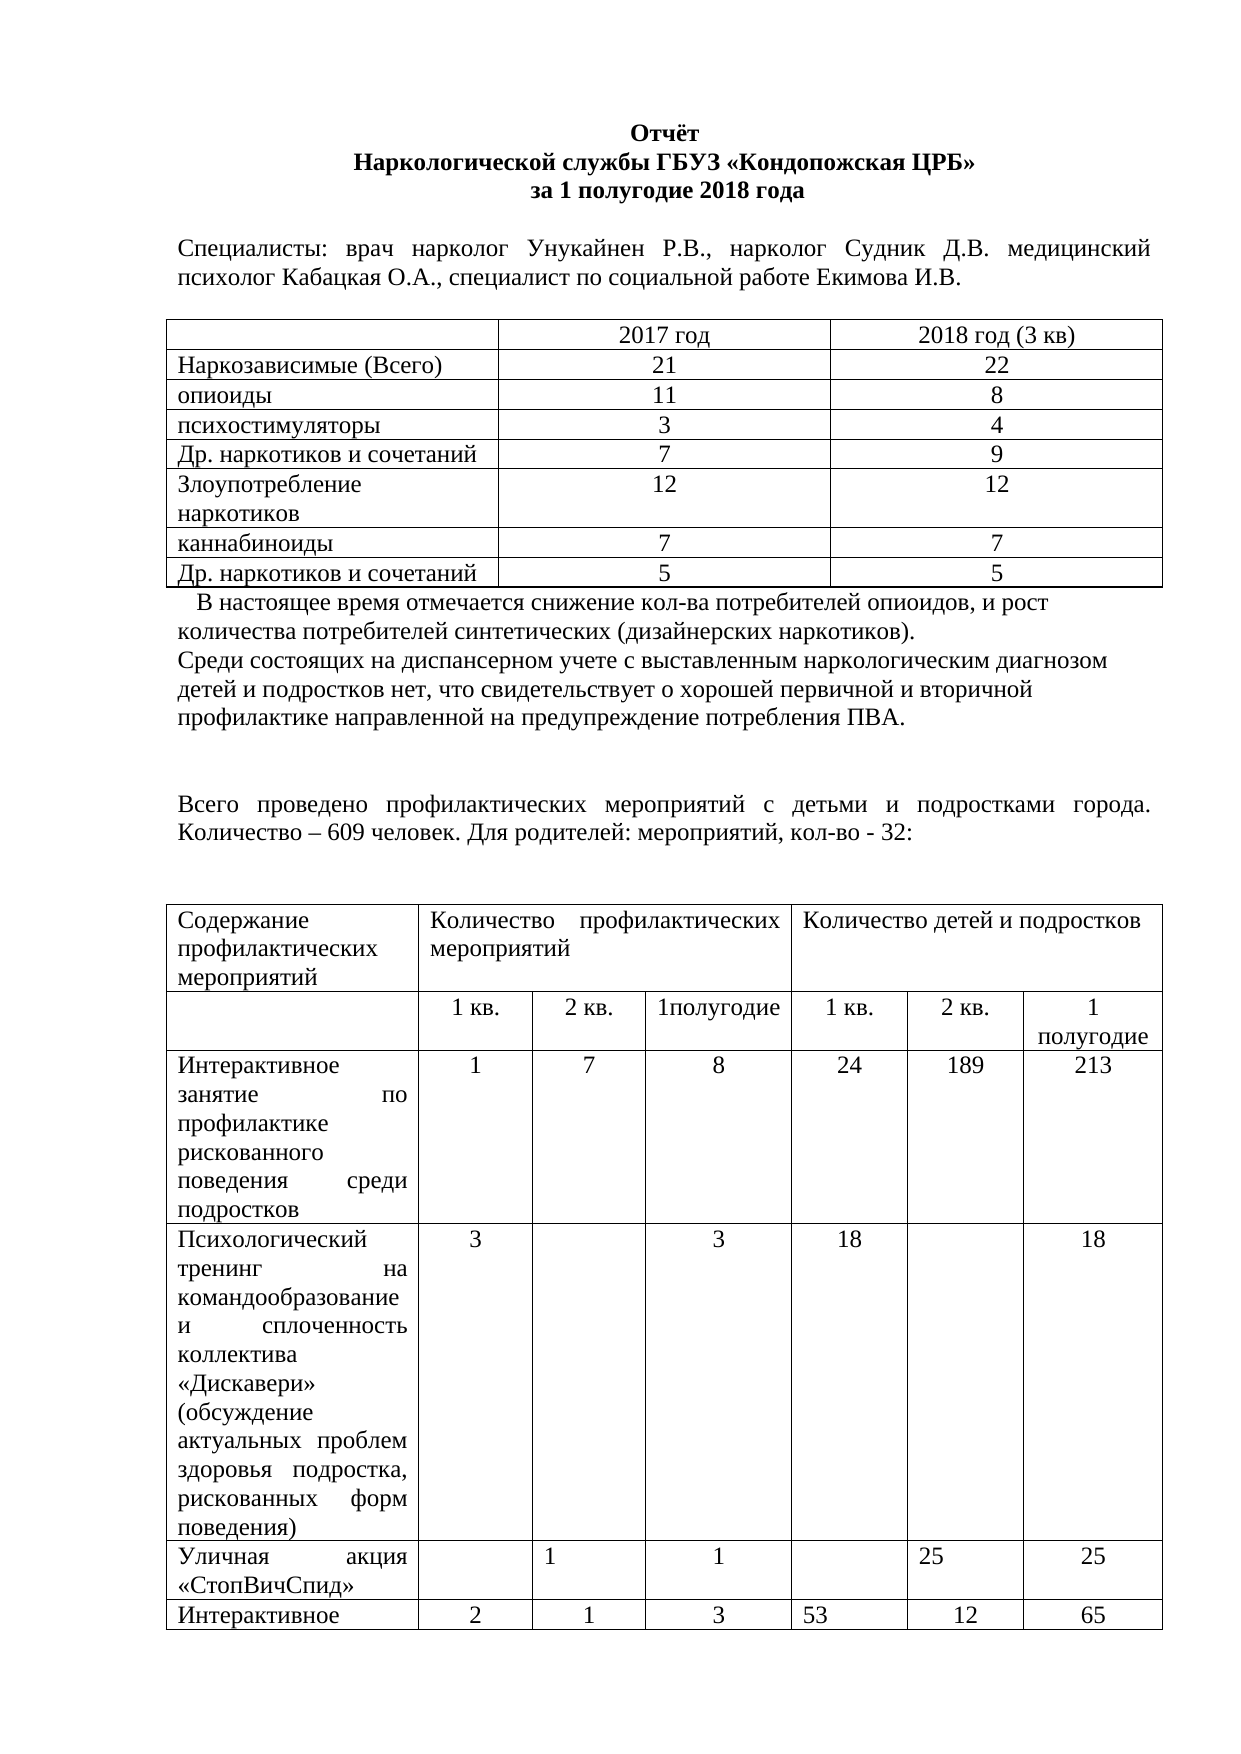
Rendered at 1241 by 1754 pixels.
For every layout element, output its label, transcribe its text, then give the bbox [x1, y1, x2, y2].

text Отчёт [177, 118, 1152, 147]
table_cell 7 [831, 528, 1162, 557]
table_cell 53 [792, 1600, 907, 1629]
table_cell 12 [831, 469, 1162, 527]
table_header Содержание профилактических мероприятий [167, 905, 418, 991]
table_cell опиоиды [167, 380, 498, 409]
table_cell [167, 992, 418, 1049]
table_cell 22 [831, 350, 1162, 379]
table_cell 2 кв. [908, 992, 1023, 1049]
table_cell 4 [831, 410, 1162, 438]
table_cell 1полугодие [646, 992, 791, 1049]
table_cell каннабиноиды [167, 528, 498, 557]
table_cell Психологический тренинг на командообразование и сплоченность коллектива «Дискавери» (обсуждение актуальных проблем здоровья подростка, рискованных форм поведения) [167, 1224, 418, 1540]
table_header [167, 320, 498, 349]
table_cell 2 кв. [533, 992, 645, 1049]
table_cell 8 [831, 380, 1162, 409]
table_cell 3 [646, 1600, 791, 1629]
table_cell [533, 1224, 645, 1540]
table_cell 1 [646, 1541, 791, 1599]
table_cell психостимуляторы [167, 410, 498, 438]
table_cell 12 [908, 1600, 1023, 1629]
table_cell 11 [499, 380, 830, 409]
table_header 2018 год (3 кв) [831, 320, 1162, 349]
table_cell [419, 1541, 532, 1599]
table_cell [792, 1541, 907, 1599]
table_cell 12 [499, 469, 830, 527]
table_cell 65 [1024, 1600, 1162, 1629]
table_cell 18 [1024, 1224, 1162, 1540]
table_cell Наркозависимые (Всего) [167, 350, 498, 379]
table_cell [908, 1224, 1023, 1540]
table_cell Уличная акция «СтопВичСпид» [167, 1541, 418, 1599]
table_cell Др. наркотиков и сочетаний [167, 558, 498, 586]
table_header Количество профилактических мероприятий [419, 905, 791, 991]
table_cell 25 [908, 1541, 1023, 1599]
table_cell Злоупотребление наркотиков [167, 469, 498, 527]
table_cell 7 [499, 440, 830, 468]
table_cell 5 [831, 558, 1162, 586]
table_cell 213 [1024, 1051, 1162, 1223]
table_cell 1 кв. [419, 992, 532, 1049]
table_cell 25 [1024, 1541, 1162, 1599]
table_header 2017 год [499, 320, 830, 349]
text за 1 полугодие 2018 года [177, 176, 1152, 204]
table_cell Др. наркотиков и сочетаний [167, 440, 498, 468]
table_header Количество детей и подростков [792, 905, 1162, 991]
text В настоящее время отмечается снижение кол-ва потребителей опиоидов, и рост количества потребителей синтетических (дизайнерских наркотиков). [177, 588, 1152, 645]
table_cell 1 полугодие [1024, 992, 1162, 1049]
table_cell 7 [499, 528, 830, 557]
table_cell 7 [533, 1051, 645, 1223]
table_cell 1 [533, 1600, 645, 1629]
table_cell Интерактивное занятие по профилактике рискованного поведения среди подростков [167, 1051, 418, 1223]
table_cell 2 [419, 1600, 532, 1629]
table_cell 189 [908, 1051, 1023, 1223]
table_cell 3 [419, 1224, 532, 1540]
table_cell 1 кв. [792, 992, 907, 1049]
table_cell 3 [499, 410, 830, 438]
text Специалисты: врач нарколог Унукайнен Р.В., нарколог Судник Д.В. медицинский психолог Кабацкая О.А., специалист по социальной работе Екимова И.В. [177, 233, 1152, 291]
table_cell 21 [499, 350, 830, 379]
table_cell 8 [646, 1051, 791, 1223]
table_cell 18 [792, 1224, 907, 1540]
table_cell 24 [792, 1051, 907, 1223]
table_cell 1 [533, 1541, 645, 1599]
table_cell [167, 1600, 418, 1629]
text Наркологической службы ГБУЗ «Кондопожская ЦРБ» [177, 147, 1152, 176]
text Среди состоящих на диспансерном учете с выставленным наркологическим диагнозом детей и подростков нет, что свидетельствует о хорошей первичной и вторичной профилактике направленной на предупреждение потребления ПВА. [177, 645, 1152, 731]
table_cell 9 [831, 440, 1162, 468]
table_cell 1 [419, 1051, 532, 1223]
table_cell 5 [499, 558, 830, 586]
table_cell 3 [646, 1224, 791, 1540]
text Всего проведено профилактических мероприятий с детьми и подростками города. Количество – 609 человек. Для родителей: мероприятий, кол-во - 32: [177, 789, 1152, 846]
